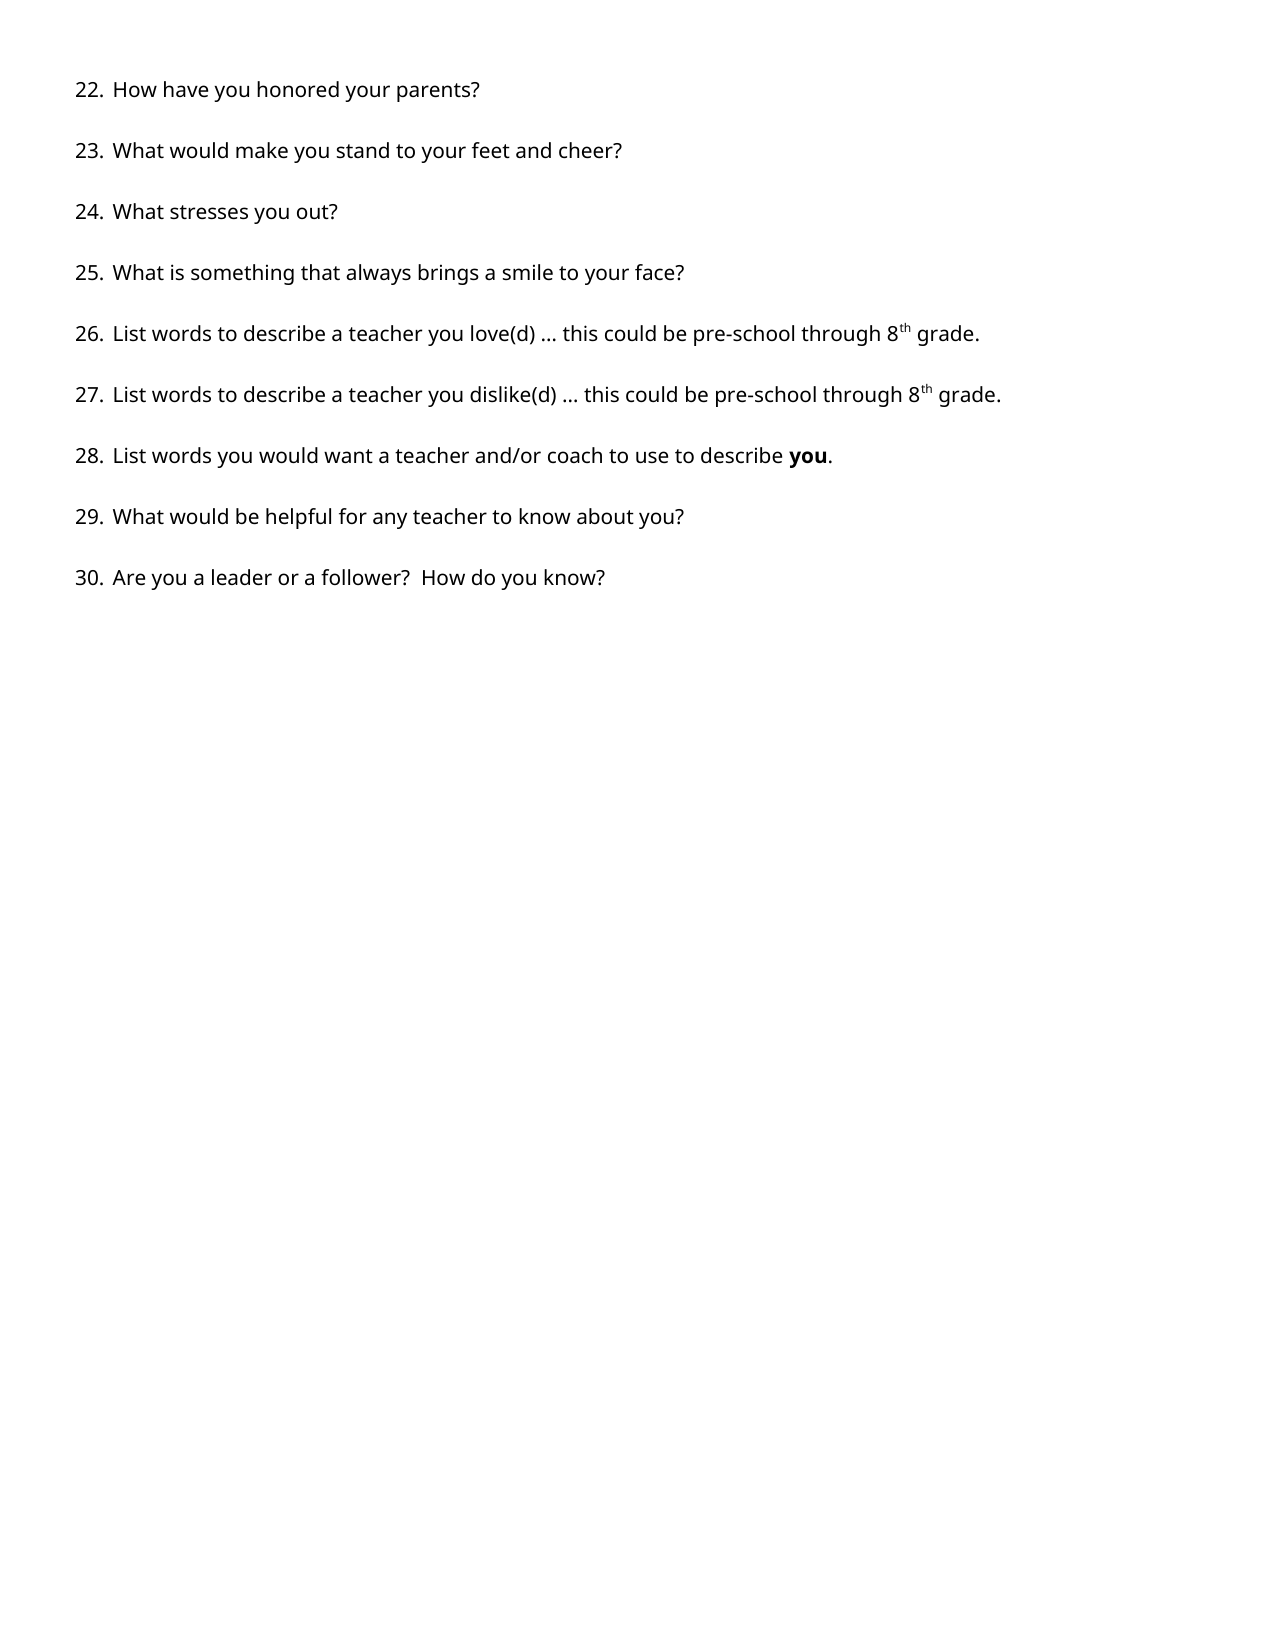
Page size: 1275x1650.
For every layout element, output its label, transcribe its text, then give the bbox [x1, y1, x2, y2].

list Are you a leader or a follower? How do you know? [75, 563, 1200, 592]
list What stresses you out? [75, 197, 1200, 226]
list oHoiHowHowlfdkfjHow have you honored your parents? [75, 75, 1200, 103]
list What is something that always brings a smile to your face? [75, 258, 1200, 287]
list List words to describe a teacher you dislike(d) … this could be pre-school through 8th grade. [75, 380, 1200, 409]
list What would make you stand to your feet and cheer? [75, 136, 1200, 164]
list What would be helpful for any teacher to know about you? [75, 502, 1200, 531]
list List words to describe a teacher you love(d) … this could be pre-school through 8th grade. [75, 319, 1200, 348]
list List words you would want a teacher and/or coach to use to describe you. [75, 441, 1200, 470]
